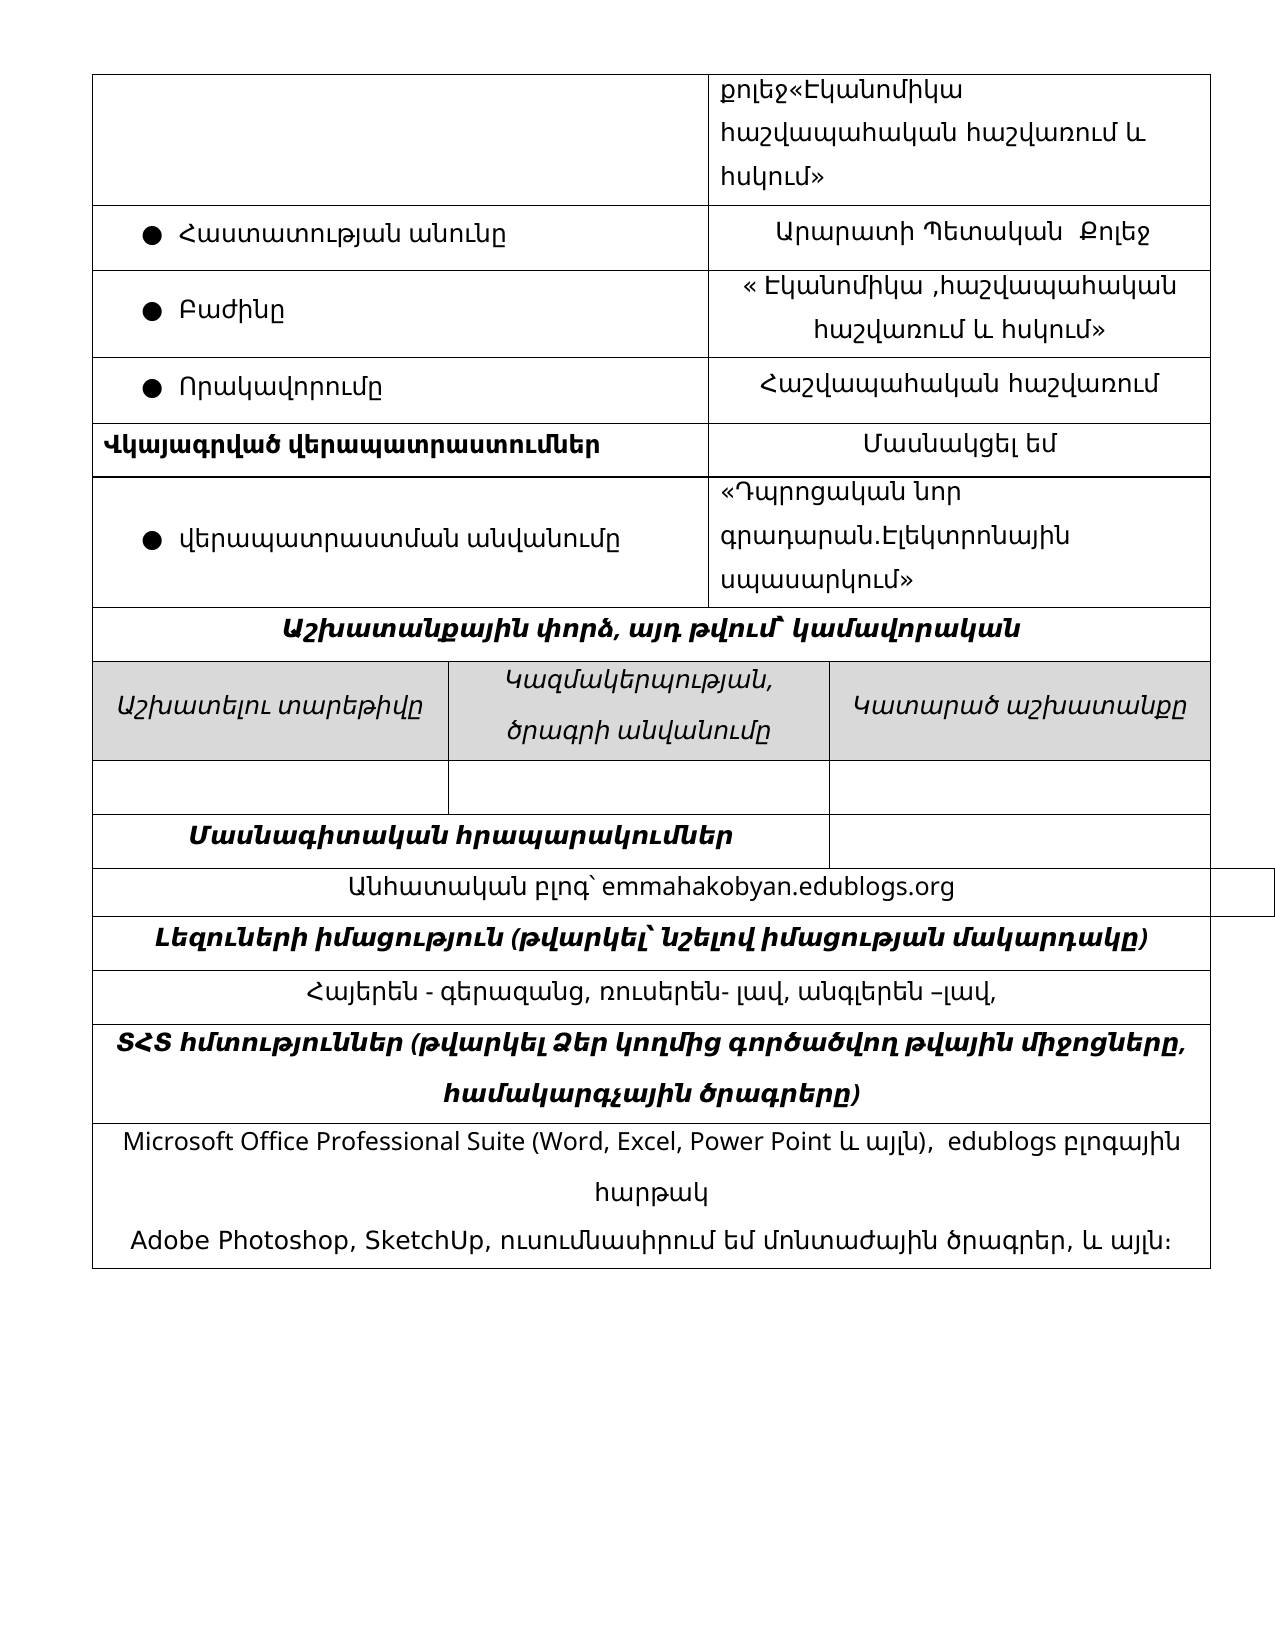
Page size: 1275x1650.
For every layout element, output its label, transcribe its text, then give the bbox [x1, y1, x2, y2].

table_cell Արարատի Պետական Քոլեջ [709, 206, 1210, 270]
table_cell Հայերեն - գերազանց, ռուսերեն- լավ, անգլերեն –լավ, [93, 971, 1210, 1023]
table_cell Հաշվապահական հաշվառում [709, 358, 1210, 423]
table_cell [93, 761, 448, 814]
table_cell Հաստատության անունը [93, 206, 708, 270]
table_cell [1211, 869, 1274, 916]
table_cell Վկայագրված վերապատրաստումներ [93, 424, 708, 476]
table_cell Աշխատելու տարեթիվը [93, 662, 448, 760]
table_cell « Էկանոմիկա ,հաշվապահական հաշվառում և հսկում» [709, 271, 1210, 357]
table_cell Աշխատանքային փորձ, այդ թվում՝ կամավորական [93, 608, 1210, 661]
table_cell վերապատրաստման անվանումը [93, 478, 708, 607]
table_cell Մասնագիտական հրապարակումներ [93, 815, 829, 868]
table_cell [830, 761, 1210, 814]
table_cell [830, 815, 1210, 868]
table_cell Microsoft Office Professional Suite (Word, Excel, Power Point և այլն), edublogs բլոգային հարթակ Adobe Photoshop, SketchUp, ուսումնասիրում եմ մոնտաժային ծրագրեր, և այլն։ [93, 1124, 1210, 1268]
table_cell Լեզուների իմացություն (թվարկել՝ նշելով իմացության մակարդակը) [93, 917, 1210, 970]
table_cell Կատարած աշխատանքը [830, 662, 1210, 760]
table_cell Կազմակերպության, ծրագրի անվանումը [449, 662, 829, 760]
table_cell «Դպրոցական նոր գրադարան.Էլեկտրոնային սպասարկում» [709, 478, 1210, 607]
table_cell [709, 75, 1210, 205]
table_cell Անհատական բլոգ՝ emmahakobyan.edublogs.org [93, 869, 1210, 916]
table_cell [449, 761, 829, 814]
table_cell Որակավորումը [93, 358, 708, 423]
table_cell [93, 75, 708, 205]
table_cell Բաժինը [93, 271, 708, 357]
table_cell Մասնակցել եմ [709, 424, 1210, 476]
table_cell ՏՀՏ հմտություններ (թվարկել Ձեր կողմից գործածվող թվային միջոցները, համակարգչային ծրագրերը) [93, 1025, 1210, 1123]
